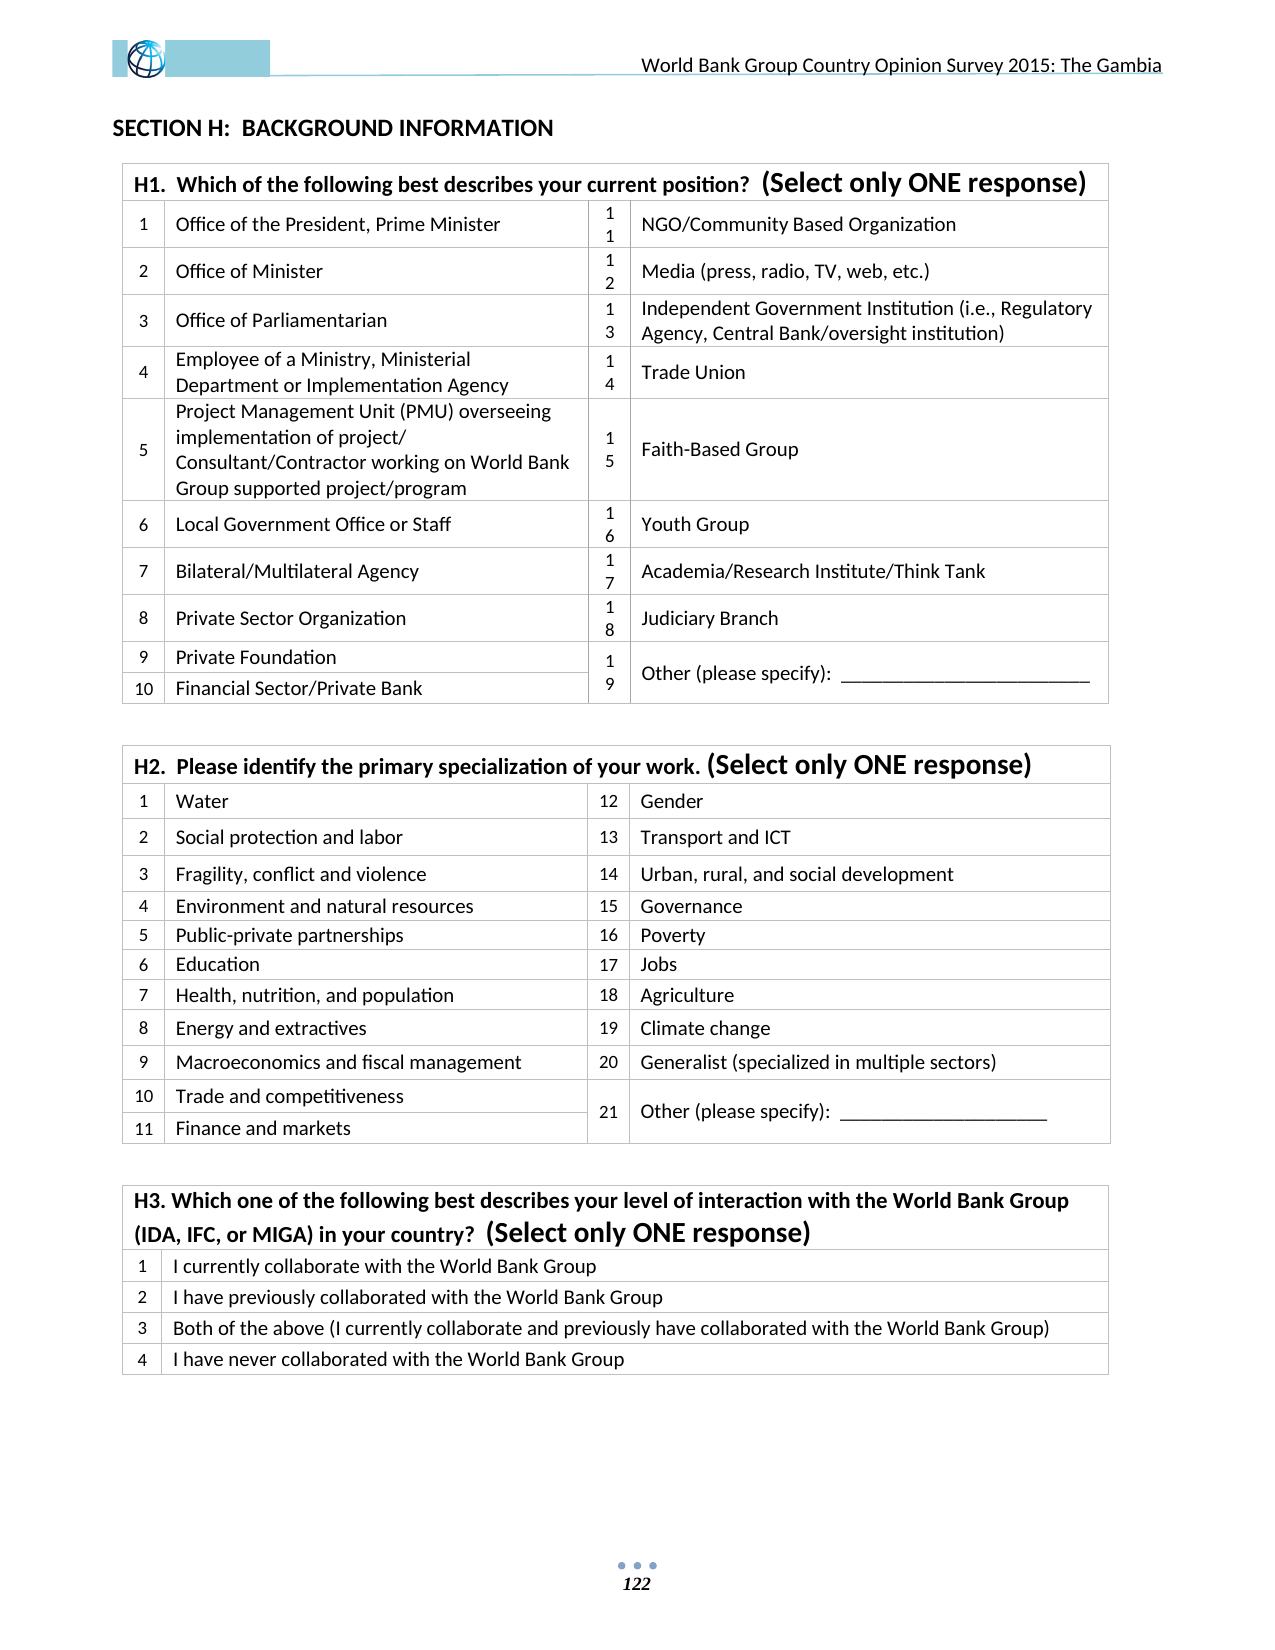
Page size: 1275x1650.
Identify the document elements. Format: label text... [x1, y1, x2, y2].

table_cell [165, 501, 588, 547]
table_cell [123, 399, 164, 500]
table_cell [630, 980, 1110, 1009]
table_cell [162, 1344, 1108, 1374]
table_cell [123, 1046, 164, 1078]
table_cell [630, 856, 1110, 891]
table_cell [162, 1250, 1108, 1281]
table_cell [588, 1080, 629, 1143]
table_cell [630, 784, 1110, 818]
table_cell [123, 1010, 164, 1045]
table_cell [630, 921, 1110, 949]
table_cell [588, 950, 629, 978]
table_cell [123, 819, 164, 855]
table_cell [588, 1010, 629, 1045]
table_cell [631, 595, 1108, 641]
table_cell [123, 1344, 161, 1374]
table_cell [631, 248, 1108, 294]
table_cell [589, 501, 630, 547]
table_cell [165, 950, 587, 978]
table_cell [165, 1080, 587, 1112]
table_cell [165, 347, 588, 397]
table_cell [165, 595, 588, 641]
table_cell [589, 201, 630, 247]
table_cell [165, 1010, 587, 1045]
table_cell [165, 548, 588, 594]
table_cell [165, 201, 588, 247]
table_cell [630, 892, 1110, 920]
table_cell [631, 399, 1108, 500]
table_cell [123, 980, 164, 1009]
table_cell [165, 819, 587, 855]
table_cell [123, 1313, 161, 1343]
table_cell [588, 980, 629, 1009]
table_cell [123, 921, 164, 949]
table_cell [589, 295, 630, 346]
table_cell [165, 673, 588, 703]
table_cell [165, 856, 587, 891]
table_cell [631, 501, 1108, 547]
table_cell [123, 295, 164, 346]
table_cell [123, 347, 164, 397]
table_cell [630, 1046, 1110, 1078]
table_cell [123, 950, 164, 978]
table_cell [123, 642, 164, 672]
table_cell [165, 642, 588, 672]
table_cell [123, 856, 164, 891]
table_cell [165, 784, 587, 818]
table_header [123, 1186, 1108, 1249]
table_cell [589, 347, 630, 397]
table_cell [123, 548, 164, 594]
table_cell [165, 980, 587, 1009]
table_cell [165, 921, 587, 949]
text Section H: Background Information [112, 112, 1131, 143]
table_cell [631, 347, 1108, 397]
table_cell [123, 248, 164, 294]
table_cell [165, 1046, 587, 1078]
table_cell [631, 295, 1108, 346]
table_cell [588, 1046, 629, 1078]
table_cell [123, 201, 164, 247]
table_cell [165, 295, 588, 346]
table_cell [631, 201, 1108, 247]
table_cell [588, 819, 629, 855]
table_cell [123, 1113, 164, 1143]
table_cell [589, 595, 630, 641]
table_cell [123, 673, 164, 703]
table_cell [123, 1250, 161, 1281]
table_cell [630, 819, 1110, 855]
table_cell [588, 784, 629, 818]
picture [127, 40, 166, 78]
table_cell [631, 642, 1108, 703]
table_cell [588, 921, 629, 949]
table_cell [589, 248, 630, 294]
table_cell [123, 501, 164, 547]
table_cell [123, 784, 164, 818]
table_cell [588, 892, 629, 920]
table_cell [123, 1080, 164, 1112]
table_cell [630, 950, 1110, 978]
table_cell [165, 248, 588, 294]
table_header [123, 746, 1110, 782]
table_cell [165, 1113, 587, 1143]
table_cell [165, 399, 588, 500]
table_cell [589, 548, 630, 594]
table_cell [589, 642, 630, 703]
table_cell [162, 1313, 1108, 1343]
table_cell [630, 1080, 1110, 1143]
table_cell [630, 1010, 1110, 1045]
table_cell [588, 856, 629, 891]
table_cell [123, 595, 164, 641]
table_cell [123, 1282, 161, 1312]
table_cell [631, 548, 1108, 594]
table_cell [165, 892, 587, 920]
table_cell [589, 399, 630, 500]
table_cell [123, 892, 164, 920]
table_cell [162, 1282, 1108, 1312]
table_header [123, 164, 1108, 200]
